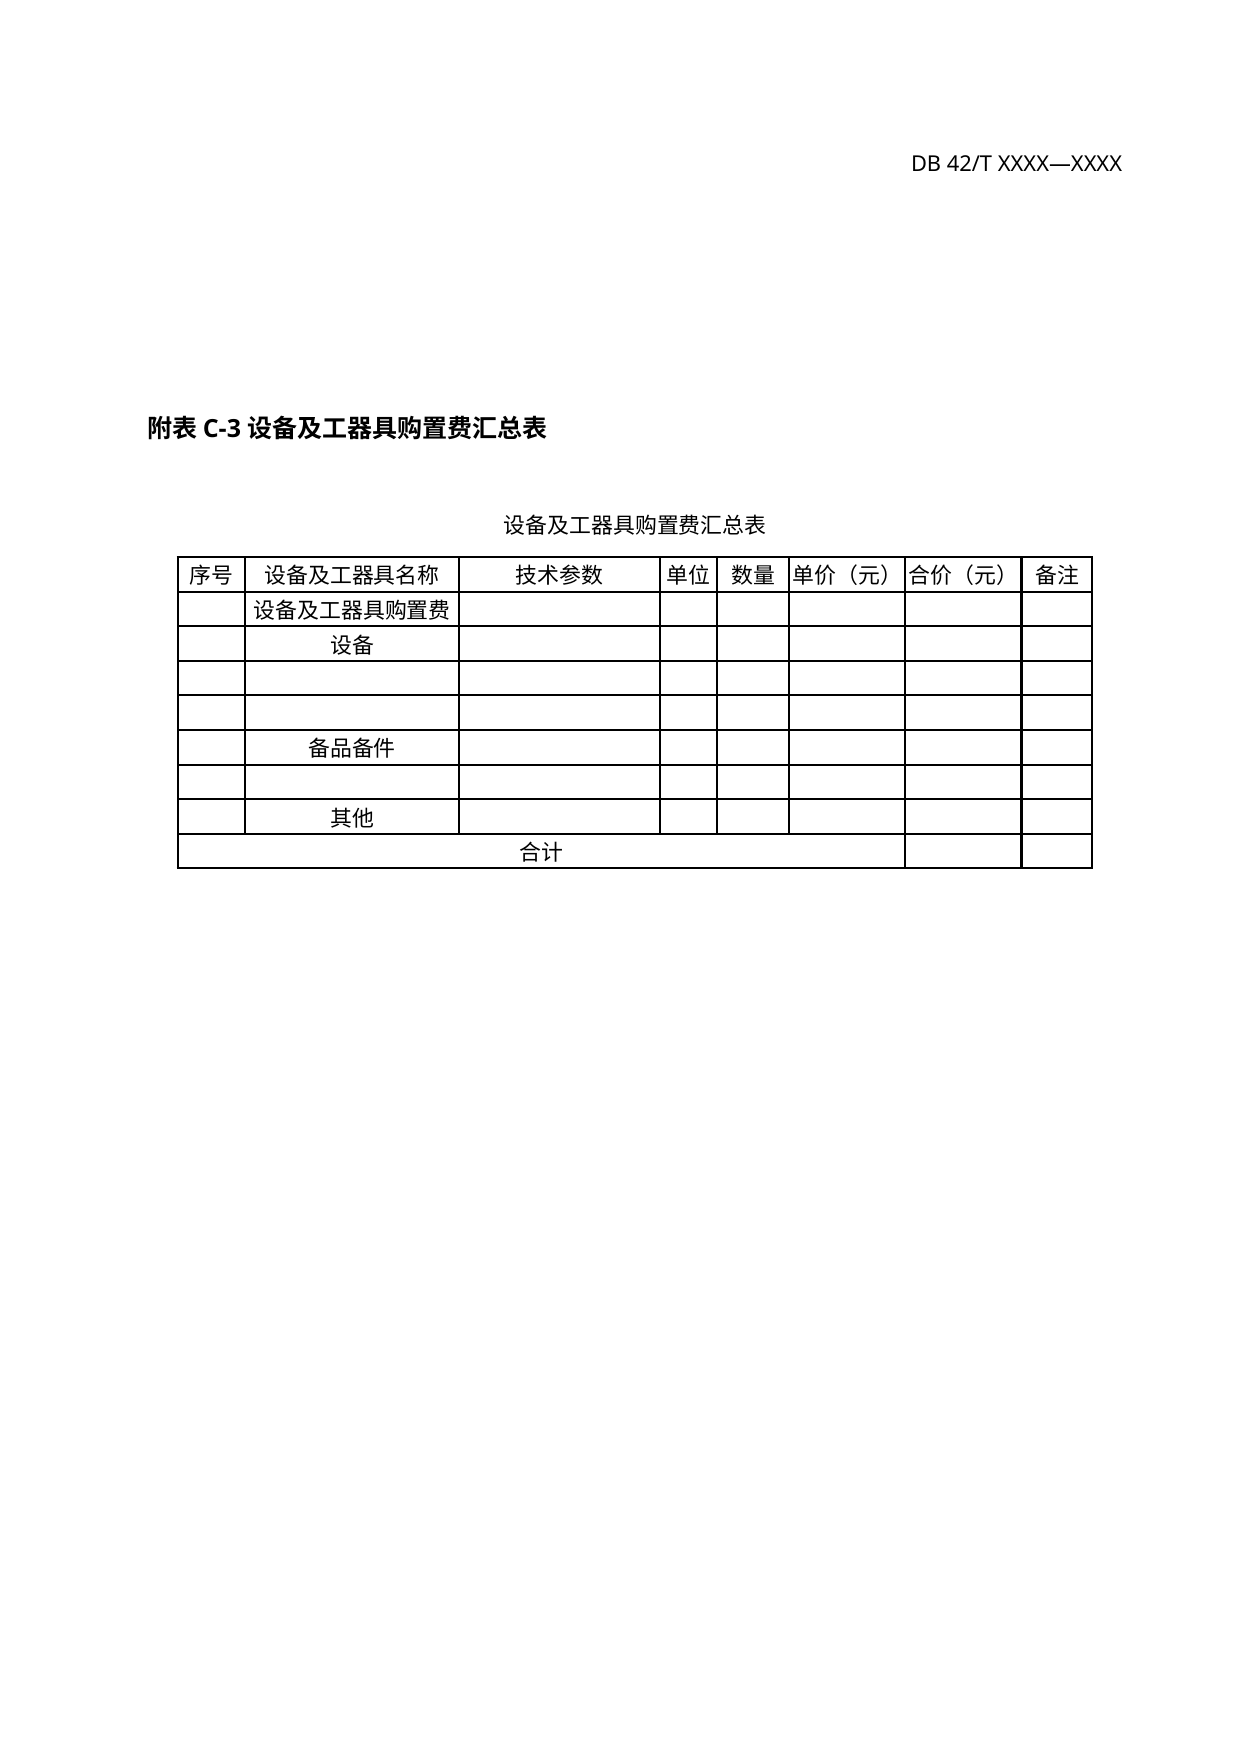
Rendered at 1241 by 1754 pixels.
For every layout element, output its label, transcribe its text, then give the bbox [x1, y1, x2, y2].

table_cell [179, 593, 244, 625]
table_cell [906, 731, 1020, 763]
table_header 数量 [718, 558, 788, 591]
table_header 技术参数 [460, 558, 659, 591]
table_cell 备品备件 [246, 731, 458, 763]
list 设备及工器具购置费汇总表 [148, 508, 1122, 540]
table_cell [246, 662, 458, 694]
table_cell [790, 662, 904, 694]
table_cell [460, 800, 659, 833]
table_cell [1023, 800, 1091, 833]
table_cell [460, 627, 659, 660]
table_cell [179, 766, 244, 798]
table_cell [906, 800, 1020, 833]
table_cell [1023, 593, 1091, 625]
table_header 单价（元） [790, 558, 904, 591]
table_cell [1023, 662, 1091, 694]
table_cell [460, 662, 659, 694]
table_cell [1023, 696, 1091, 729]
table_cell [246, 696, 458, 729]
table_cell [460, 731, 659, 763]
table_cell [661, 731, 716, 763]
table_cell [906, 766, 1020, 798]
table_cell [790, 696, 904, 729]
table_cell [1023, 627, 1091, 660]
table_cell [906, 696, 1020, 729]
table_cell [1023, 835, 1091, 867]
table_cell [661, 766, 716, 798]
table_cell [790, 800, 904, 833]
table_header 单位 [661, 558, 716, 591]
table_cell [718, 662, 788, 694]
table_cell [460, 696, 659, 729]
table_cell [179, 731, 244, 763]
table_cell [906, 835, 1020, 867]
text 附表C-3 设备及工器具购置费汇总表 [148, 394, 1122, 459]
table_cell [718, 731, 788, 763]
table_cell [790, 627, 904, 660]
table_cell [718, 696, 788, 729]
table_header 序号 [179, 558, 244, 591]
table_cell [906, 627, 1020, 660]
table_cell [661, 800, 716, 833]
table_cell [179, 662, 244, 694]
table_cell [790, 766, 904, 798]
table_cell [661, 627, 716, 660]
table_header 合价（元） [906, 558, 1020, 591]
table_cell [179, 696, 244, 729]
table_cell [790, 731, 904, 763]
table_cell [661, 593, 716, 625]
table_cell [179, 627, 244, 660]
table_cell [718, 593, 788, 625]
table_cell [246, 766, 458, 798]
table_cell [790, 593, 904, 625]
table_cell [718, 800, 788, 833]
table_header 设备及工器具名称 [246, 558, 458, 591]
table_header 备注 [1023, 558, 1091, 591]
table_cell [179, 800, 244, 833]
table_cell 设备 [246, 627, 458, 660]
table_cell [460, 766, 659, 798]
table_cell [661, 696, 716, 729]
table_cell 设备及工器具购置费 [246, 593, 458, 625]
table_cell [718, 766, 788, 798]
table_cell 合计 [179, 835, 904, 867]
table_cell 其他 [246, 800, 458, 833]
table_cell [1023, 766, 1091, 798]
table_cell [906, 593, 1020, 625]
table_cell [460, 593, 659, 625]
table_cell [661, 662, 716, 694]
table_cell [906, 662, 1020, 694]
table_cell [1023, 731, 1091, 763]
table_cell [718, 627, 788, 660]
